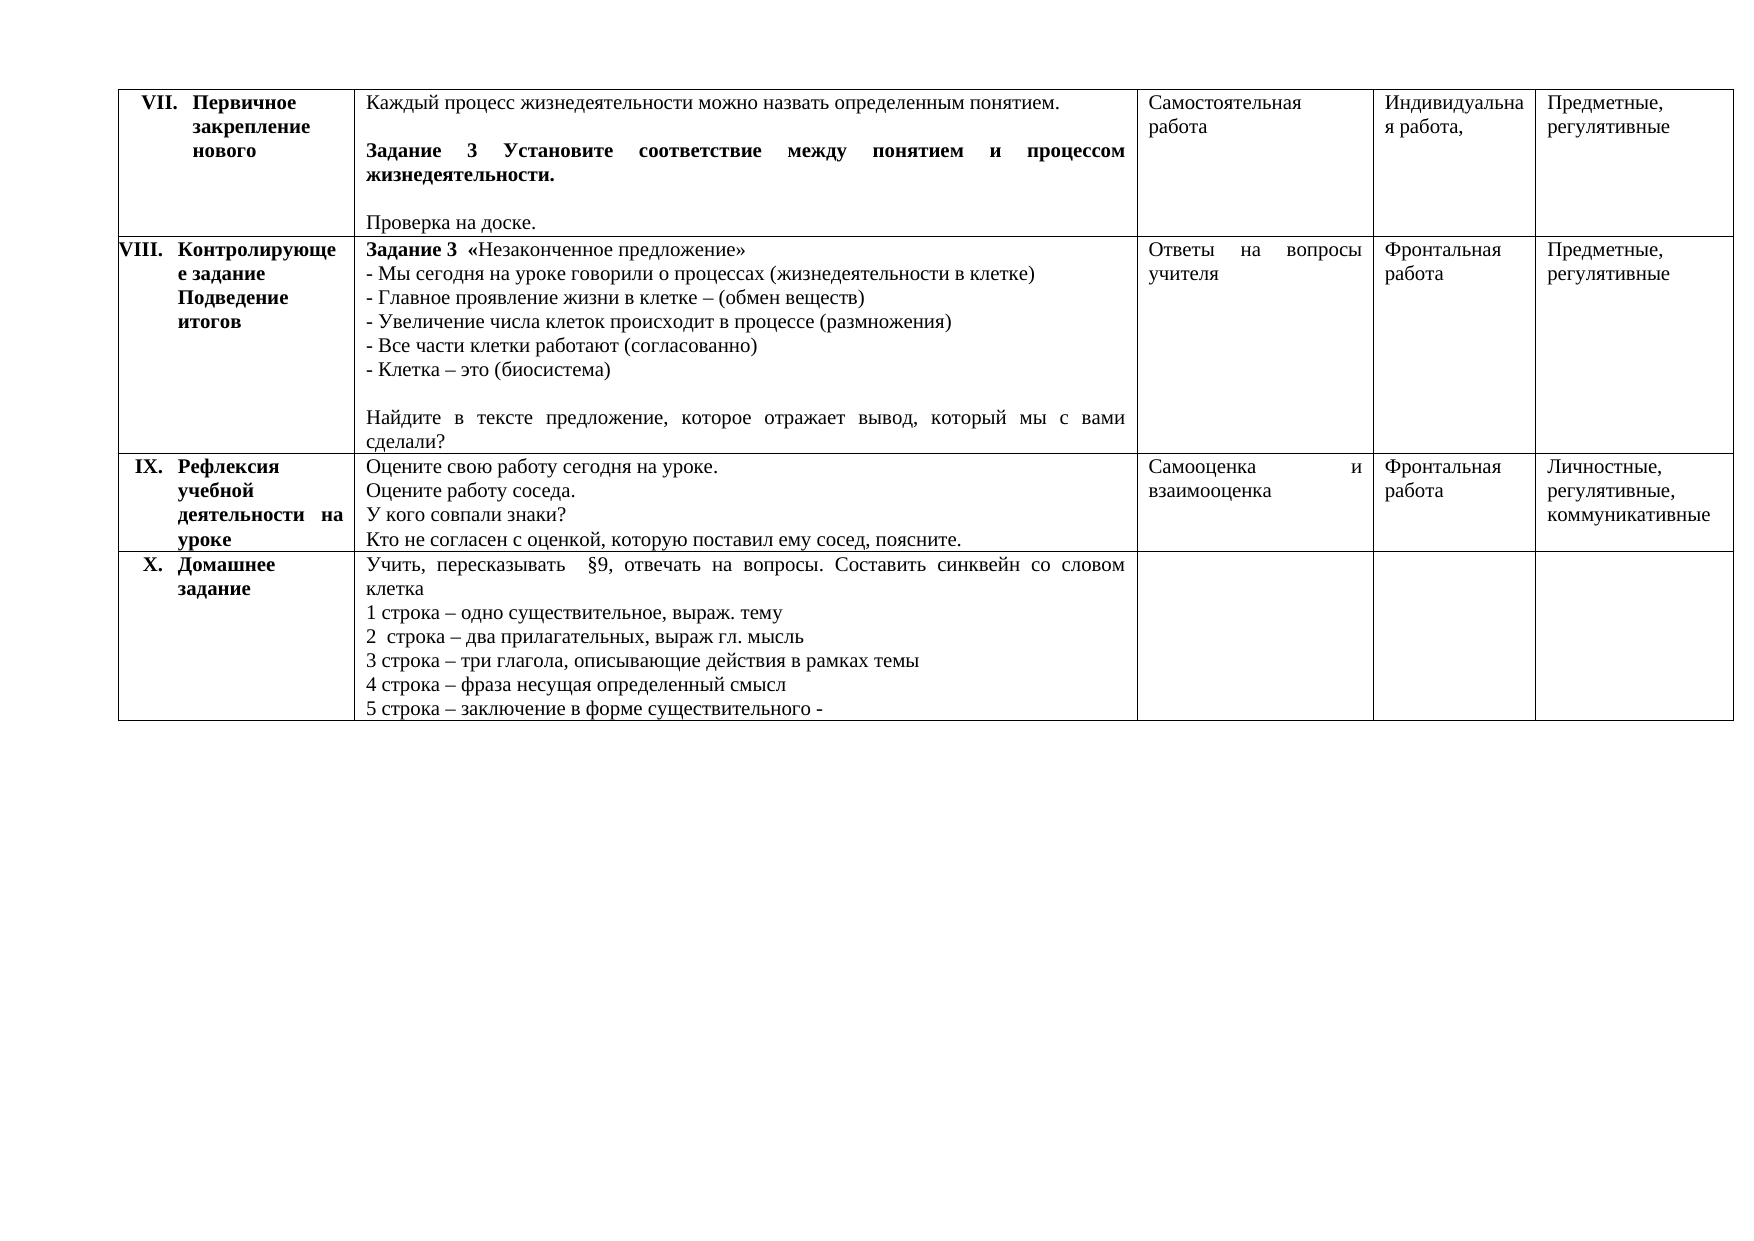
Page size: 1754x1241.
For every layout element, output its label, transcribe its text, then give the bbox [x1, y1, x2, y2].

table_cell [1138, 552, 1373, 720]
table_cell Домашнее задание [119, 552, 354, 720]
table_cell Задание 3 «Незаконченное предложение» - Мы сегодня на уроке говорили о процессах (жизнедеятельности в клетке) - Главное проявление жизни в клетке – (обмен веществ) - Увеличение числа клеток происходит в процессе (размножения) - Все части клетки работают (согласованно) - Клетка – это (биосистема) Найдите в тексте предложение, которое отражает вывод, который мы с вами сделали? [355, 237, 1137, 453]
table_cell Оцените свою работу сегодня на уроке. Оцените работу соседа. У кого совпали знаки? Кто не согласен с оценкой, которую поставил ему сосед, поясните. [355, 454, 1137, 551]
table_cell Предметные, регулятивные [1536, 237, 1733, 453]
table_cell [1536, 552, 1733, 720]
table_cell Рефлексия учебной деятельности на уроке [119, 454, 354, 551]
table_cell Каждый процесс жизнедеятельности можно назвать определенным понятием. Задание 3 Установите соответствие между понятием и процессом жизнедеятельности. Проверка на доске. [355, 90, 1137, 236]
table_cell Фронтальная работа [1374, 237, 1535, 453]
table_cell Контролирующее задание Подведение итогов [119, 237, 354, 453]
table_cell Ответы на вопросы учителя [1138, 237, 1373, 453]
table_cell Фронтальная работа [1374, 454, 1535, 551]
table_cell Самооценка и взаимооценка [1138, 454, 1373, 551]
table_cell [1374, 552, 1535, 720]
table_cell Первичное закрепление нового [119, 90, 354, 236]
table_cell Учить, пересказывать §9, отвечать на вопросы. Составить синквейн со словом клетка 1 строка – одно существительное, выраж. тему 2 строка – два прилагательных, выраж гл. мысль 3 строка – три глагола, описывающие действия в рамках темы 4 строка – фраза несущая определенный смысл 5 строка – заключение в форме существительного - [355, 552, 1137, 720]
table_cell Индивидуальная работа, [1374, 90, 1535, 236]
table_cell Самостоятельная работа [1138, 90, 1373, 236]
table_cell Предметные, регулятивные [1536, 90, 1733, 236]
table_cell Личностные, регулятивные, коммуникативные [1536, 454, 1733, 551]
